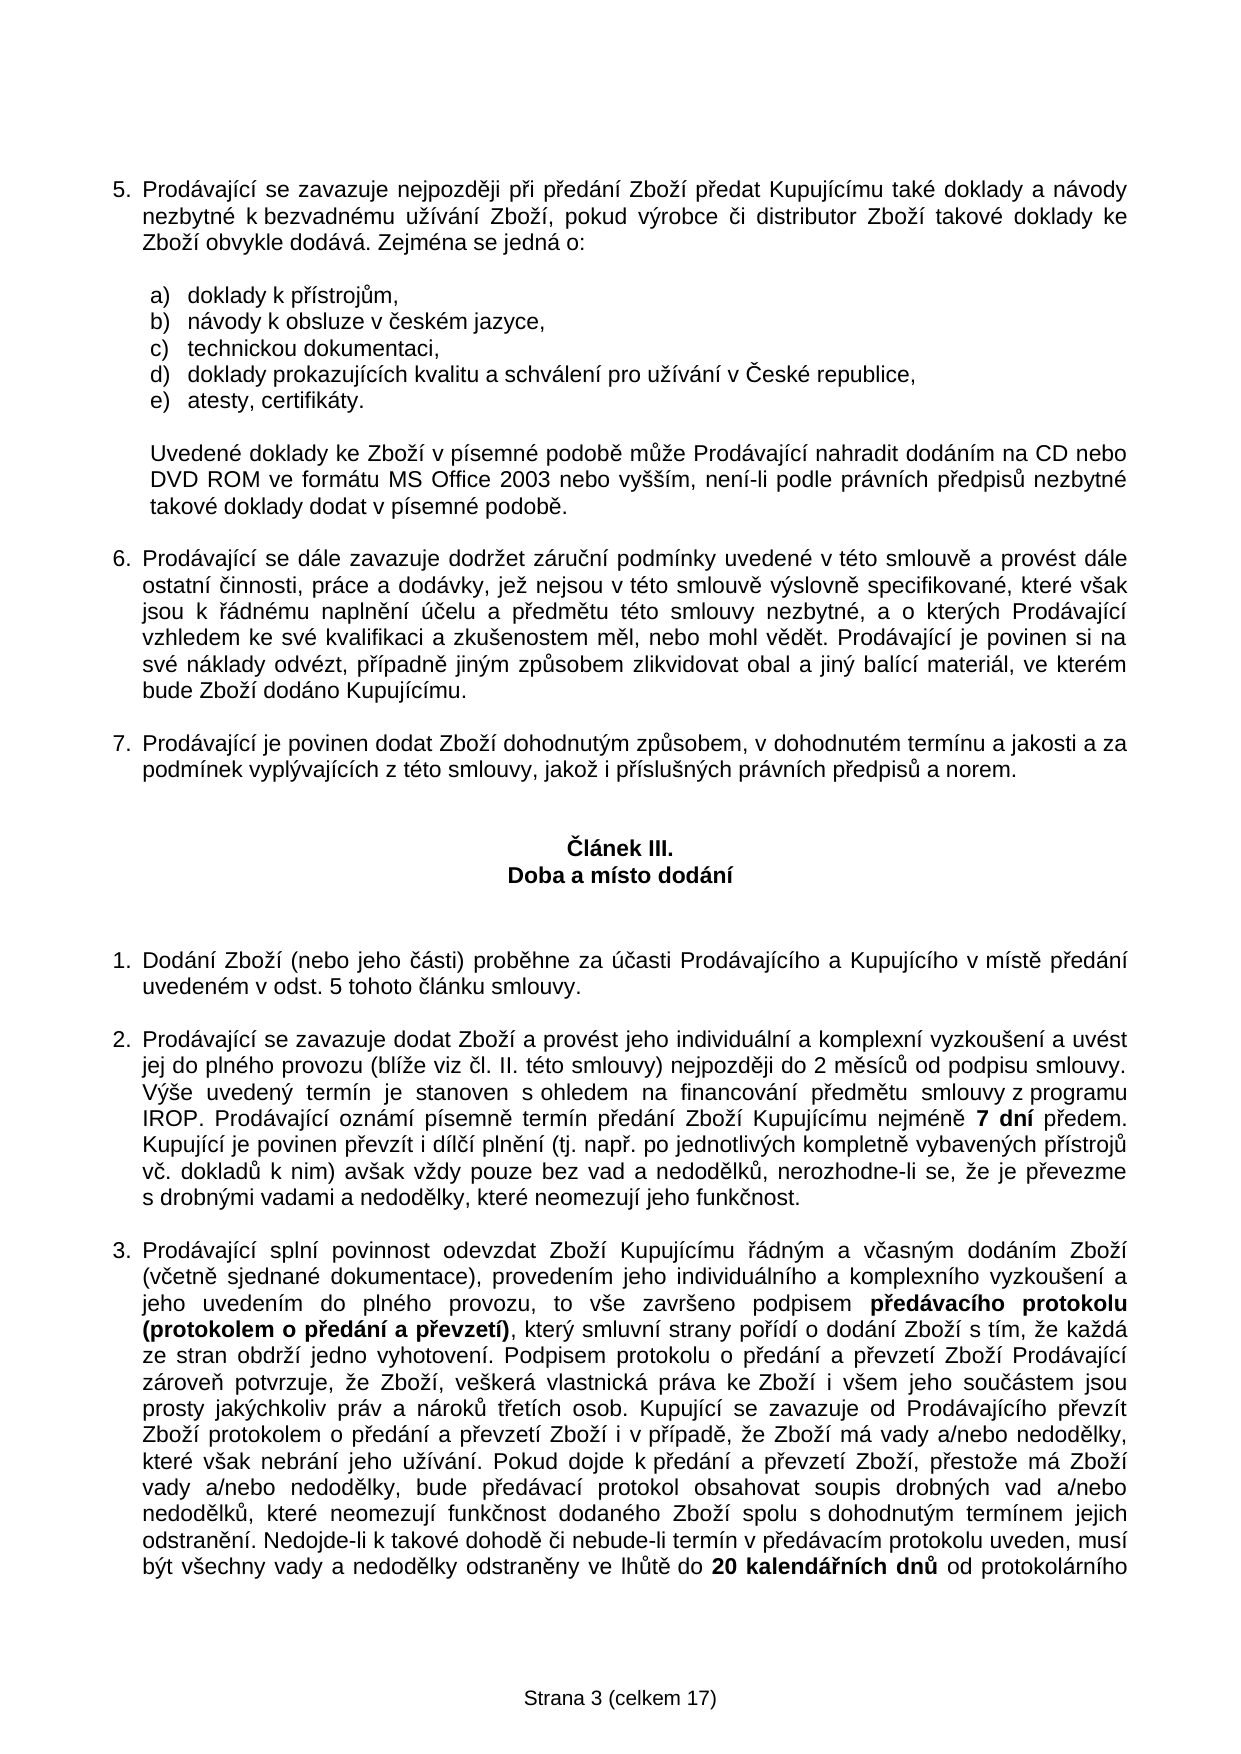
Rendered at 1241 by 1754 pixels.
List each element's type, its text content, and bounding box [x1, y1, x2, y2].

subtitle Prodávající se dále zavazuje dodržet záruční podmínky uvedené v této smlouvě a provést dále ostatní činnosti, práce a dodávky, jež nejsou v této smlouvě výslovně specifikované, které však jsou k řádnému naplnění účelu a předmětu této smlouvy nezbytné, a o kterých Prodávající vzhledem ke své kvalifikaci a zkušenostem měl, nebo mohl vědět. Prodávající je povinen si na své náklady odvézt, případně jiným způsobem zlikvidovat obal a jiný balící materiál, ve kterém bude Zboží dodáno Kupujícímu. [112, 545, 1128, 703]
subtitle technickou dokumentaci, [150, 334, 1128, 361]
subtitle Článek III. [112, 835, 1128, 862]
subtitle doklady k přístrojům, [150, 282, 1128, 308]
subtitle Doba a místo dodání [112, 862, 1128, 888]
subtitle návody k obsluze v českém jazyce, [150, 308, 1128, 334]
subtitle Prodávající se zavazuje nejpozději při předání Zboží předat Kupujícímu také doklady a návody nezbytné k bezvadnému užívání Zboží, pokud výrobce či distributor Zboží takové doklady ke Zboží obvykle dodává. Zejména se jedná o: [112, 176, 1128, 255]
list Dodání Zboží (nebo jeho části) proběhne za účasti Prodávajícího a Kupujícího v místě předání uvedeném v odst. 5 tohoto článku smlouvy. [112, 947, 1128, 999]
subtitle atesty, certifikáty. [150, 387, 1128, 413]
list Prodávající se zavazuje dodat Zboží a provést jeho individuální a komplexní vyzkoušení a uvést jej do plného provozu (blíže viz čl. II. této smlouvy) nejpozději do 2 měsíců od podpisu smlouvy. Výše uvedený termín je stanoven s ohledem na financování předmětu smlouvy z programu IROP. Prodávající oznámí písemně termín předání Zboží Kupujícímu nejméně 7 dní předem. Kupující je povinen převzít i dílčí plnění (tj. např. po jednotlivých kompletně vybavených přístrojů vč. dokladů k nim) avšak vždy pouze bez vad a nedodělků, nerozhodne-li se, že je převezme s drobnými vadami a nedodělky, které neomezují jeho funkčnost. [112, 1026, 1128, 1210]
subtitle doklady prokazujících kvalitu a schválení pro užívání v České republice, [150, 361, 1128, 387]
subtitle Uvedené doklady ke Zboží v písemné podobě může Prodávající nahradit dodáním na CD nebo DVD ROM ve formátu MS Office 2003 nebo vyšším, není-li podle právních předpisů nezbytné takové doklady dodat v písemné podobě. [150, 440, 1128, 519]
subtitle Prodávající je povinen dodat Zboží dohodnutým způsobem, v dohodnutém termínu a jakosti a za podmínek vyplývajících z této smlouvy, jakož i příslušných právních předpisů a norem. [112, 730, 1128, 782]
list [112, 1237, 1128, 1579]
